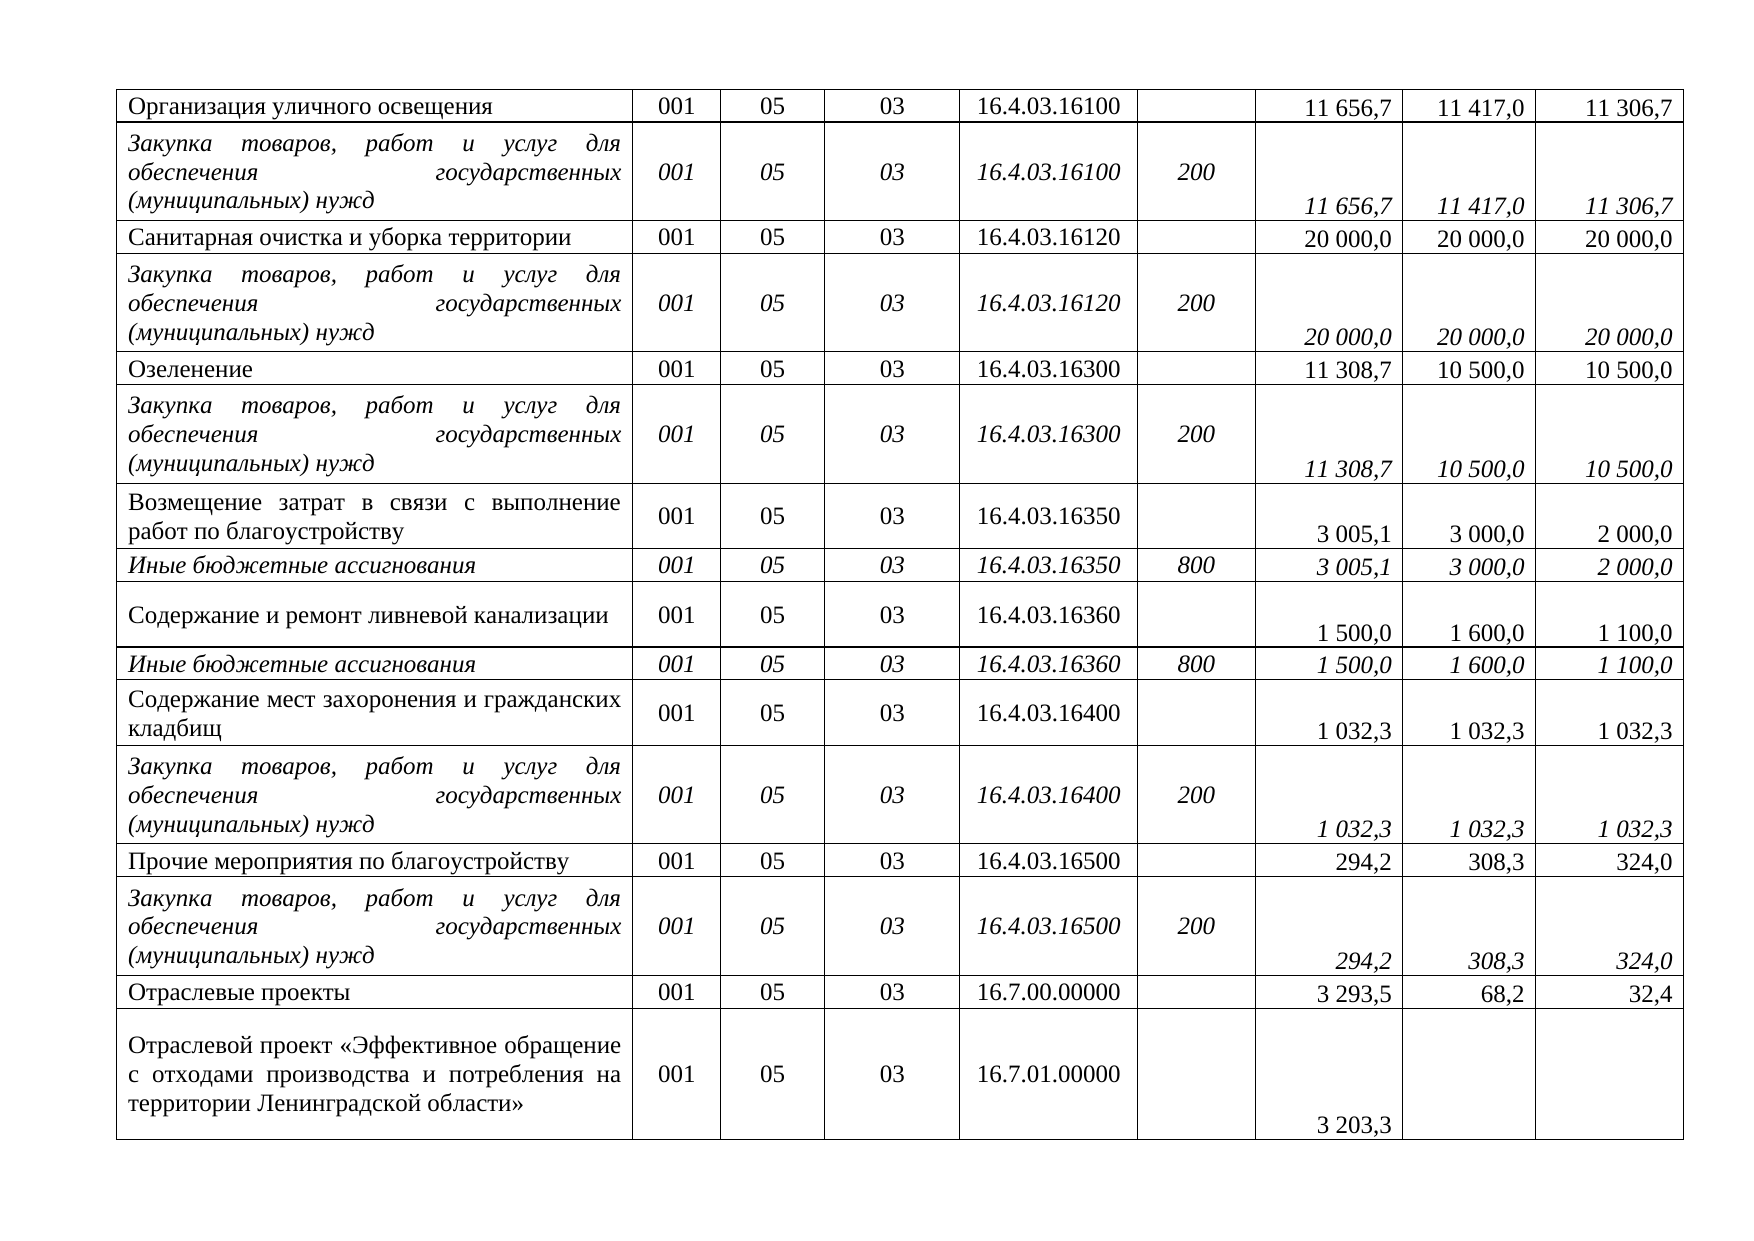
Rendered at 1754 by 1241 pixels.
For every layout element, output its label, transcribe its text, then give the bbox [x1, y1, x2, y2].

table_cell Закупка товаров, работ и услуг для обеспечения государственных (муниципальных) нужд [117, 254, 632, 351]
table_cell 20 000,0 [1256, 254, 1402, 351]
table_cell 11 306,7 [1536, 90, 1683, 121]
table_cell 001 [633, 385, 720, 482]
table_cell 324,0 [1536, 877, 1683, 974]
table_cell 05 [721, 844, 824, 876]
table_cell 03 [825, 976, 959, 1007]
table_cell [1138, 976, 1255, 1007]
table_cell 001 [633, 352, 720, 384]
table_cell 3 005,1 [1256, 549, 1402, 581]
table_cell 16.4.03.16120 [960, 221, 1137, 253]
table_cell 03 [825, 877, 959, 974]
table_cell Иные бюджетные ассигнования [117, 648, 632, 679]
table_cell Озеленение [117, 352, 632, 384]
table_cell 20 000,0 [1536, 254, 1683, 351]
table_cell 001 [633, 254, 720, 351]
table_cell 1 032,3 [1256, 680, 1402, 745]
table_cell 16.7.01.00000 [960, 1009, 1137, 1139]
table_cell [1403, 1009, 1535, 1139]
table_cell 800 [1138, 648, 1255, 679]
table_cell 001 [633, 976, 720, 1007]
table_cell Возмещение затрат в связи с выполнение работ по благоустройству [117, 484, 632, 548]
table_cell 03 [825, 549, 959, 581]
table_cell 1 032,3 [1536, 746, 1683, 843]
table_cell [1138, 352, 1255, 384]
table_cell 001 [633, 484, 720, 548]
table_cell 294,2 [1256, 844, 1402, 876]
table_cell 32,4 [1536, 976, 1683, 1007]
table_cell 05 [721, 123, 824, 220]
table_cell [1138, 484, 1255, 548]
table_cell Отраслевые проекты [117, 976, 632, 1007]
table_cell 03 [825, 90, 959, 121]
table_cell 16.4.03.16350 [960, 484, 1137, 548]
table_cell 03 [825, 123, 959, 220]
table_cell 11 308,7 [1256, 352, 1402, 384]
table_cell 16.4.03.16350 [960, 549, 1137, 581]
table_cell 800 [1138, 549, 1255, 581]
table_cell 05 [721, 90, 824, 121]
table_cell 308,3 [1403, 877, 1535, 974]
table_cell 03 [825, 484, 959, 548]
table_cell 16.7.00.00000 [960, 976, 1137, 1007]
table_cell 10 500,0 [1403, 352, 1535, 384]
table_cell 11 417,0 [1403, 123, 1535, 220]
table_cell 11 656,7 [1256, 90, 1402, 121]
table_cell 10 500,0 [1403, 385, 1535, 482]
table_cell 001 [633, 648, 720, 679]
table_cell 324,0 [1536, 844, 1683, 876]
table_cell 20 000,0 [1536, 221, 1683, 253]
table_cell 16.4.03.16400 [960, 746, 1137, 843]
table_cell 20 000,0 [1256, 221, 1402, 253]
table_cell [1138, 582, 1255, 646]
table_cell 16.4.03.16500 [960, 844, 1137, 876]
table_cell 2 000,0 [1536, 549, 1683, 581]
table_cell 16.4.03.16100 [960, 90, 1137, 121]
table_cell 16.4.03.16360 [960, 582, 1137, 646]
table_cell 11 417,0 [1403, 90, 1535, 121]
table_cell [1138, 221, 1255, 253]
table_cell 16.4.03.16360 [960, 648, 1137, 679]
table_cell Закупка товаров, работ и услуг для обеспечения государственных (муниципальных) нужд [117, 746, 632, 843]
table_cell 11 308,7 [1256, 385, 1402, 482]
table_cell Санитарная очистка и уборка территории [117, 221, 632, 253]
table_cell 3 203,3 [1256, 1009, 1402, 1139]
table_cell 1 032,3 [1256, 746, 1402, 843]
table_cell 10 500,0 [1536, 352, 1683, 384]
table_cell 05 [721, 976, 824, 1007]
table_cell Содержание мест захоронения и гражданских кладбищ [117, 680, 632, 745]
table_cell 10 500,0 [1536, 385, 1683, 482]
table_cell 3 293,5 [1256, 976, 1402, 1007]
table_cell 200 [1138, 877, 1255, 974]
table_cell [117, 123, 632, 220]
table_cell 20 000,0 [1403, 221, 1535, 253]
table_cell 200 [1138, 385, 1255, 482]
table_cell 1 600,0 [1403, 648, 1535, 679]
table_cell 03 [825, 1009, 959, 1139]
table_cell 3 000,0 [1403, 549, 1535, 581]
table_cell 03 [825, 582, 959, 646]
table_cell 200 [1138, 746, 1255, 843]
table_cell 001 [633, 90, 720, 121]
table_cell 05 [721, 680, 824, 745]
table_cell 001 [633, 123, 720, 220]
table_cell 200 [1138, 123, 1255, 220]
table_cell 11 656,7 [1256, 123, 1402, 220]
table_cell 05 [721, 746, 824, 843]
table_cell Закупка товаров, работ и услуг для обеспечения государственных (муниципальных) нужд [117, 385, 632, 482]
table_cell 1 032,3 [1403, 680, 1535, 745]
table_cell 16.4.03.16300 [960, 352, 1137, 384]
table_cell 001 [633, 746, 720, 843]
table_cell 1 032,3 [1403, 746, 1535, 843]
table_cell 001 [633, 582, 720, 646]
table_cell 001 [633, 221, 720, 253]
table_cell 16.4.03.16100 [960, 123, 1137, 220]
table_cell 05 [721, 648, 824, 679]
table_cell 200 [1138, 254, 1255, 351]
table_cell 16.4.03.16300 [960, 385, 1137, 482]
table_cell 1 100,0 [1536, 582, 1683, 646]
table_cell 05 [721, 582, 824, 646]
table_cell 20 000,0 [1403, 254, 1535, 351]
table_cell [1536, 1009, 1683, 1139]
table_cell 11 306,7 [1536, 123, 1683, 220]
table_cell 2 000,0 [1536, 484, 1683, 548]
table_cell 68,2 [1403, 976, 1535, 1007]
table_cell 03 [825, 352, 959, 384]
table_cell 05 [721, 877, 824, 974]
table_cell 1 600,0 [1403, 582, 1535, 646]
table_cell 05 [721, 352, 824, 384]
table_cell 05 [721, 385, 824, 482]
table_cell [1138, 844, 1255, 876]
table_cell 03 [825, 221, 959, 253]
table_cell 3 000,0 [1403, 484, 1535, 548]
table_cell 1 100,0 [1536, 648, 1683, 679]
table_cell [1138, 680, 1255, 745]
table_cell 16.4.03.16120 [960, 254, 1137, 351]
table_cell Содержание и ремонт ливневой канализации [117, 582, 632, 646]
table_cell 001 [633, 549, 720, 581]
table_cell 294,2 [1256, 877, 1402, 974]
table_cell 03 [825, 648, 959, 679]
table_cell 05 [721, 484, 824, 548]
table_cell [1138, 1009, 1255, 1139]
table_cell Организация уличного освещения [117, 90, 632, 121]
table_cell 05 [721, 254, 824, 351]
table_cell Отраслевой проект «Эффективное обращение с отходами производства и потребления на территории Ленинградской области» [117, 1009, 632, 1139]
table_cell [1138, 90, 1255, 121]
table_cell Закупка товаров, работ и услуг для обеспечения государственных (муниципальных) нужд [117, 877, 632, 974]
table_cell 03 [825, 254, 959, 351]
table_cell 03 [825, 746, 959, 843]
table_cell 001 [633, 1009, 720, 1139]
table_cell 1 500,0 [1256, 582, 1402, 646]
table_cell 03 [825, 680, 959, 745]
table_cell 1 032,3 [1536, 680, 1683, 745]
table_cell Прочие мероприятия по благоустройству [117, 844, 632, 876]
table_cell 001 [633, 877, 720, 974]
table_cell 001 [633, 680, 720, 745]
table_cell 001 [633, 844, 720, 876]
table_cell 05 [721, 1009, 824, 1139]
table_cell 308,3 [1403, 844, 1535, 876]
table_cell 05 [721, 221, 824, 253]
table_cell 1 500,0 [1256, 648, 1402, 679]
table_cell 05 [721, 549, 824, 581]
table_cell 16.4.03.16500 [960, 877, 1137, 974]
table_cell 16.4.03.16400 [960, 680, 1137, 745]
table_cell 03 [825, 844, 959, 876]
table_cell Иные бюджетные ассигнования [117, 549, 632, 581]
table_cell 03 [825, 385, 959, 482]
table_cell 3 005,1 [1256, 484, 1402, 548]
